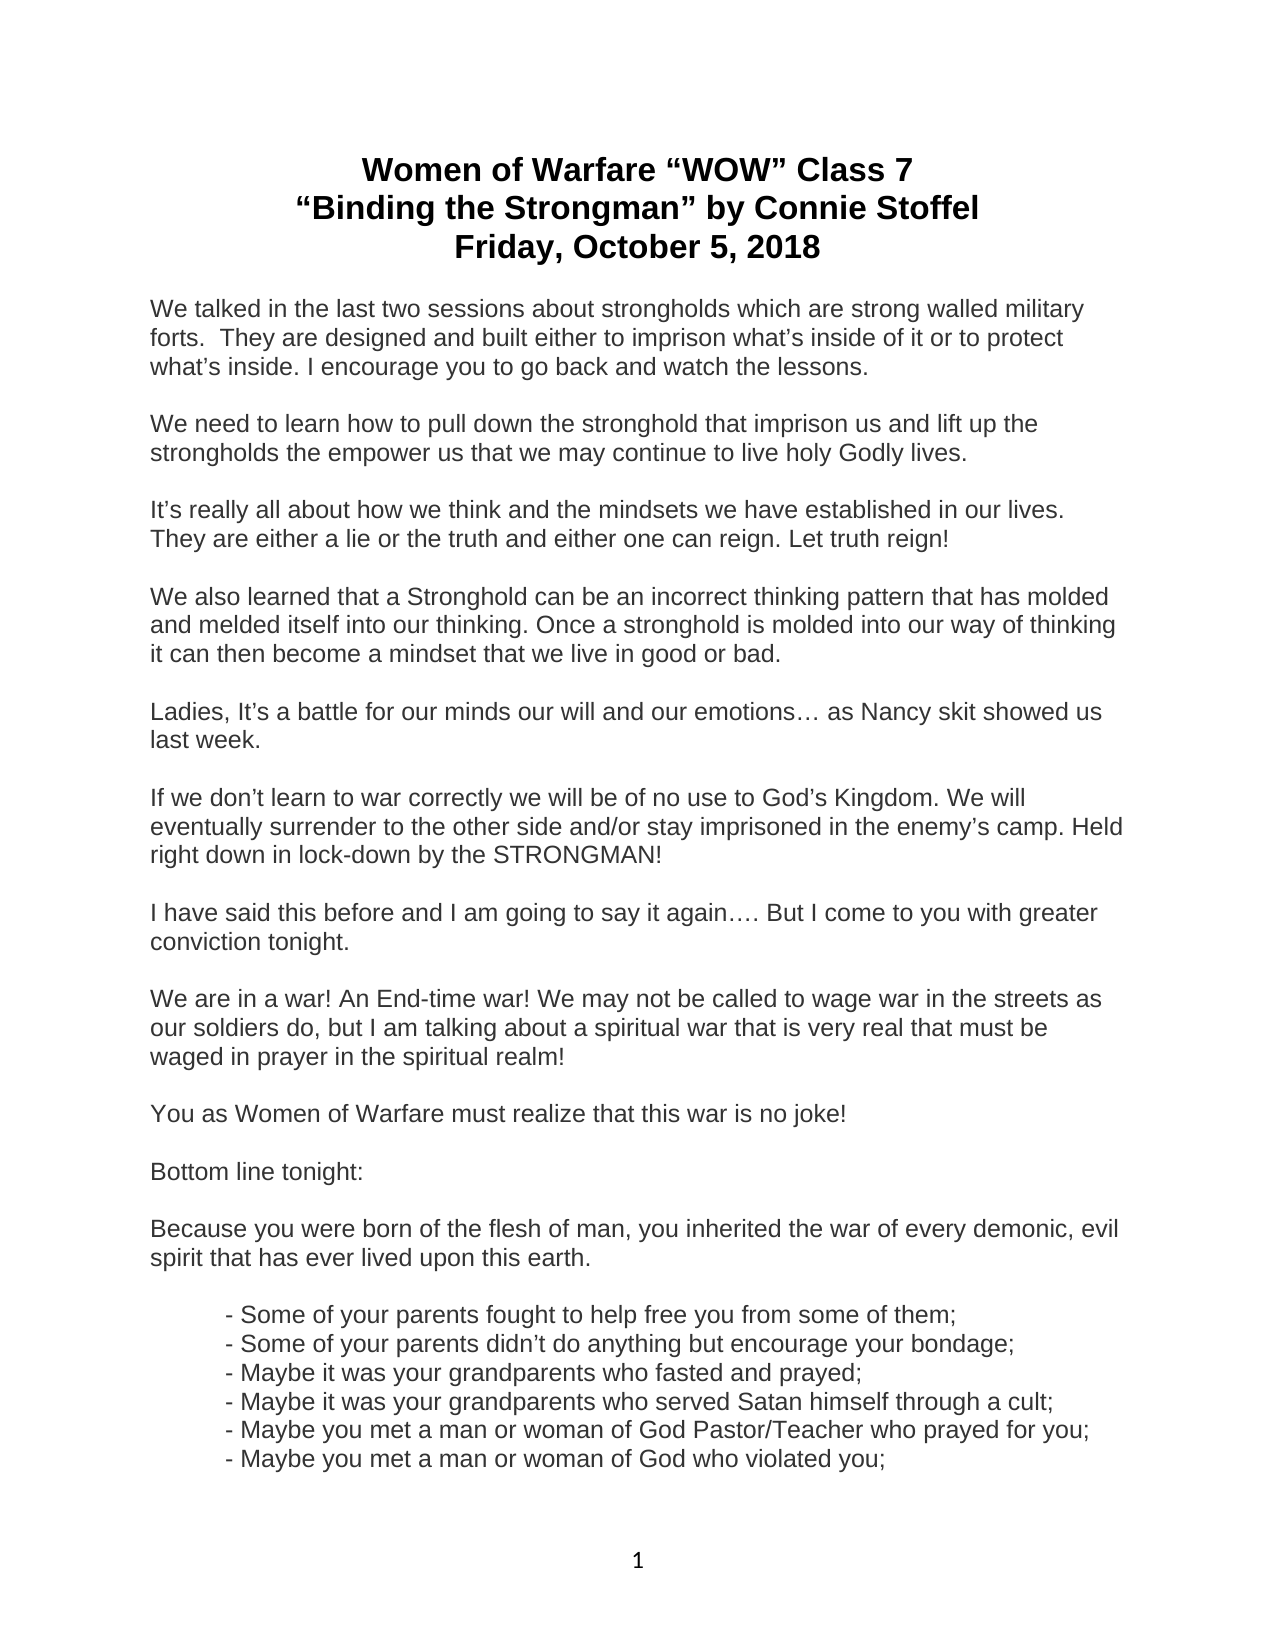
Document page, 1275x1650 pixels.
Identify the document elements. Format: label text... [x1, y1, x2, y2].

text We are in a war! An End-time war! We may not be called to wage war in the streets as our soldiers do, but I am talking about a spiritual war that is very real that must be waged in prayer in the spiritual realm! [150, 984, 1125, 1070]
text Bottom line tonight: [150, 1157, 1125, 1185]
text “Binding the Strongman” by Connie Stoffel [150, 188, 1125, 227]
text - Some of your parents didn’t do anything but encourage your bondage; [150, 1329, 1125, 1358]
text - Maybe it was your grandparents who served Satan himself through a cult; [150, 1387, 1125, 1415]
text If we don’t learn to war correctly we will be of no use to God’s Kingdom. We will eventually surrender to the other side and/or stay imprisoned in the enemy’s camp. Held right down in lock-down by the STRONGMAN! [150, 783, 1125, 869]
text It’s really all about how we think and the mindsets we have established in our lives. They are either a lie or the truth and either one can reign. Let truth reign! [150, 495, 1125, 553]
text We need to learn how to pull down the stronghold that imprison us and lift up the strongholds the empower us that we may continue to live holy Godly lives. [150, 409, 1125, 467]
text - Maybe you met a man or woman of God who violated you; [150, 1444, 1125, 1473]
text - Some of your parents fought to help free you from some of them; [150, 1300, 1125, 1329]
text - Maybe you met a man or woman of God Pastor/Teacher who prayed for you; [150, 1415, 1125, 1444]
text Ladies, It’s a battle for our minds our will and our emotions… as Nancy skit showed us last week. [150, 697, 1125, 754]
text I have said this before and I am going to say it again…. But I come to you with greater conviction tonight. [150, 898, 1125, 955]
text Friday, October 5, 2018 [150, 227, 1125, 265]
text We also learned that a Stronghold can be an incorrect thinking pattern that has molded and melded itself into our thinking. Once a stronghold is molded into our way of thinking it can then become a mindset that we live in good or bad. [150, 582, 1125, 668]
text Women of Warfare “WOW” Class 7 [150, 150, 1125, 188]
text You as Women of Warfare must realize that this war is no joke! [150, 1099, 1125, 1128]
text - Maybe it was your grandparents who fasted and prayed; [150, 1358, 1125, 1387]
text We talked in the last two sessions about strongholds which are strong walled military forts. They are designed and built either to imprison what’s inside of it or to protect what’s inside. I encourage you to go back and watch the lessons. [150, 294, 1125, 380]
text Because you were born of the flesh of man, you inherited the war of every demonic, evil spirit that has ever lived upon this earth. [150, 1214, 1125, 1272]
